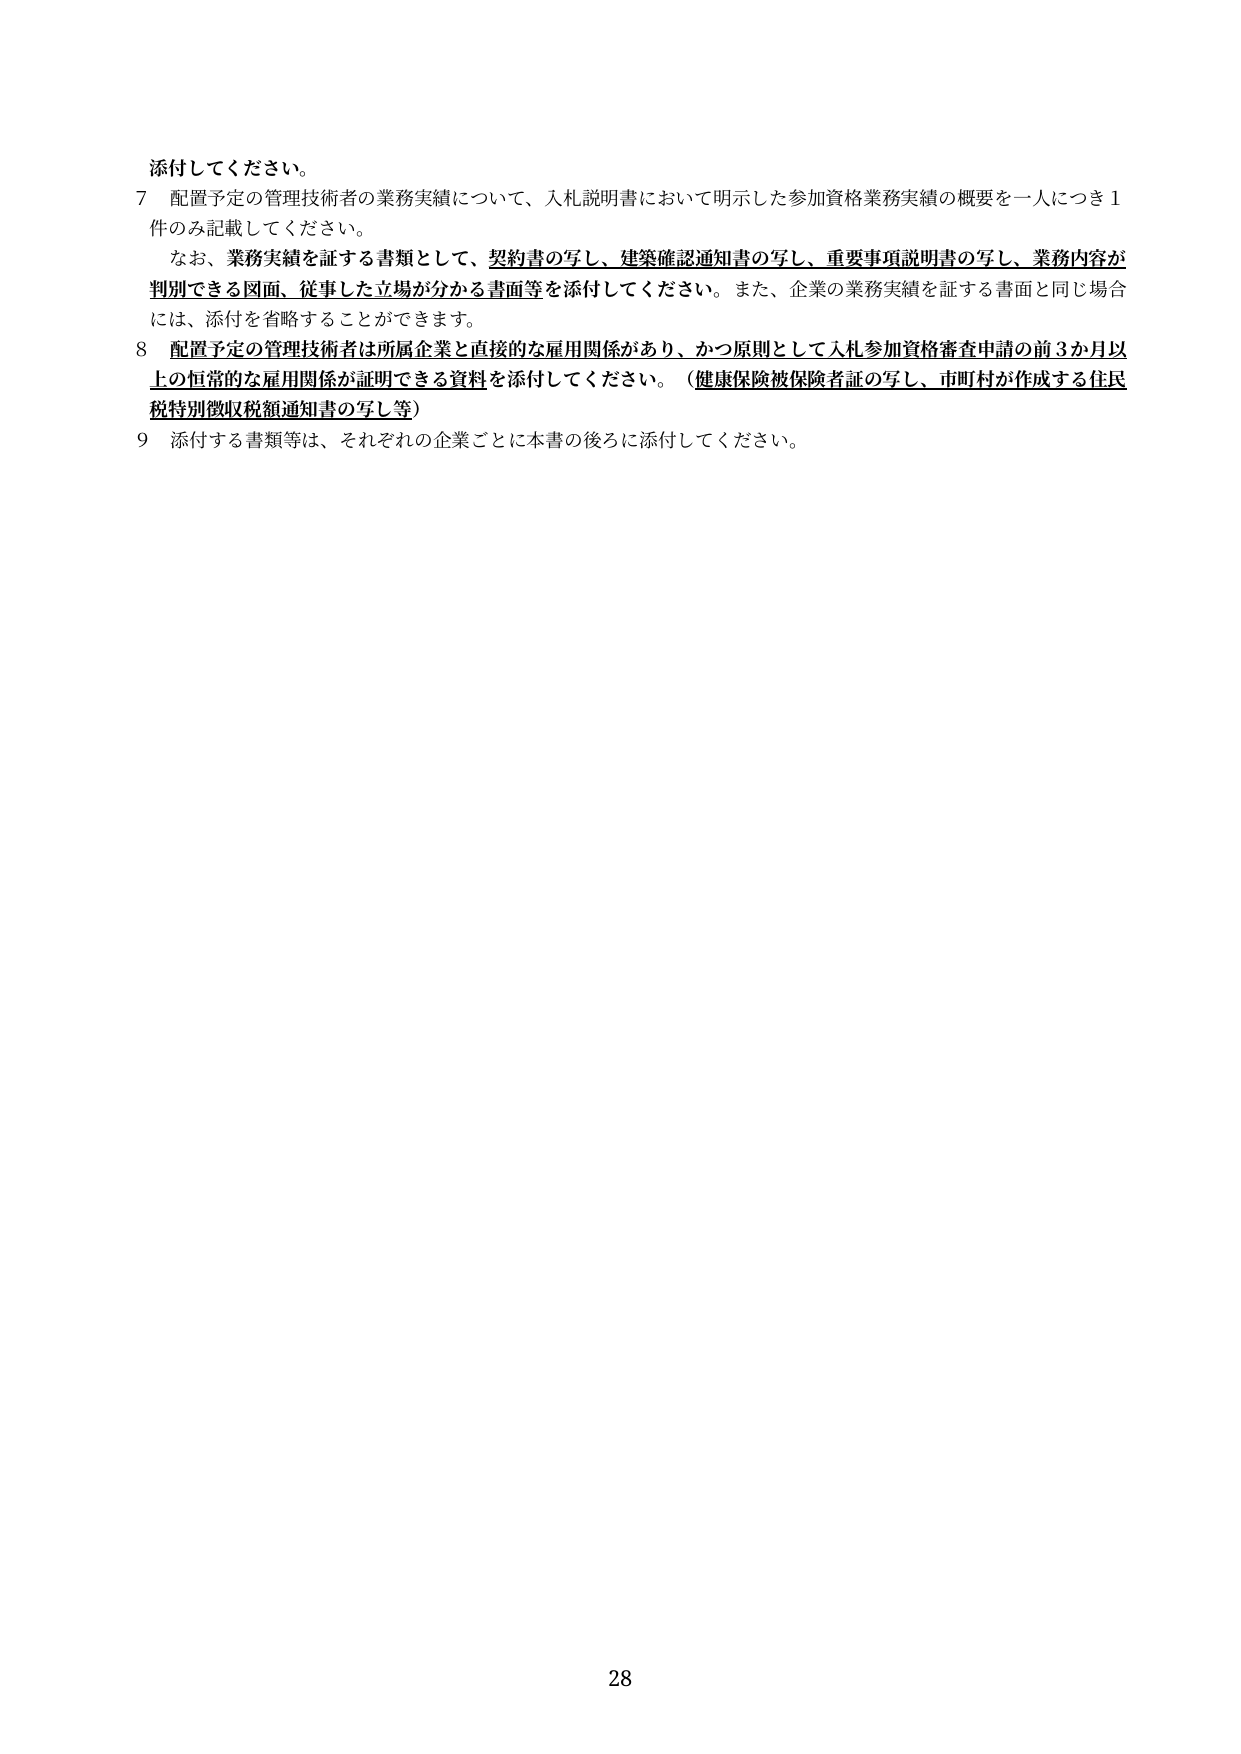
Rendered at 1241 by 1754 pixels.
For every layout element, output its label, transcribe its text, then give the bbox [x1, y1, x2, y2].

text ８ 配置予定の管理技術者は所属企業と直接的な雇用関係があり、かつ原則として入札参加資格審査申請の前３か月以上の恒常的な雇用関係が証明できる資料を添付してください。（健康保険被保険者証の写し、市町村が作成する住民税特別徴収税額通知書の写し等） [133, 333, 1128, 424]
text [133, 152, 1128, 182]
text ７ 配置予定の管理技術者の業務実績について、入札説明書において明示した参加資格業務実績の概要を一人につき１件のみ記載してください。 [133, 182, 1128, 243]
text なお、業務実績を証する書類として、契約書の写し、建築確認通知書の写し、重要事項説明書の写し、業務内容が判別できる図面、従事した立場が分かる書面等を添付してください。また、企業の業務実績を証する書面と同じ場合には、添付を省略することができます。 [149, 243, 1128, 333]
text ９ 添付する書類等は、それぞれの企業ごとに本書の後ろに添付してください。 [131, 424, 1128, 454]
